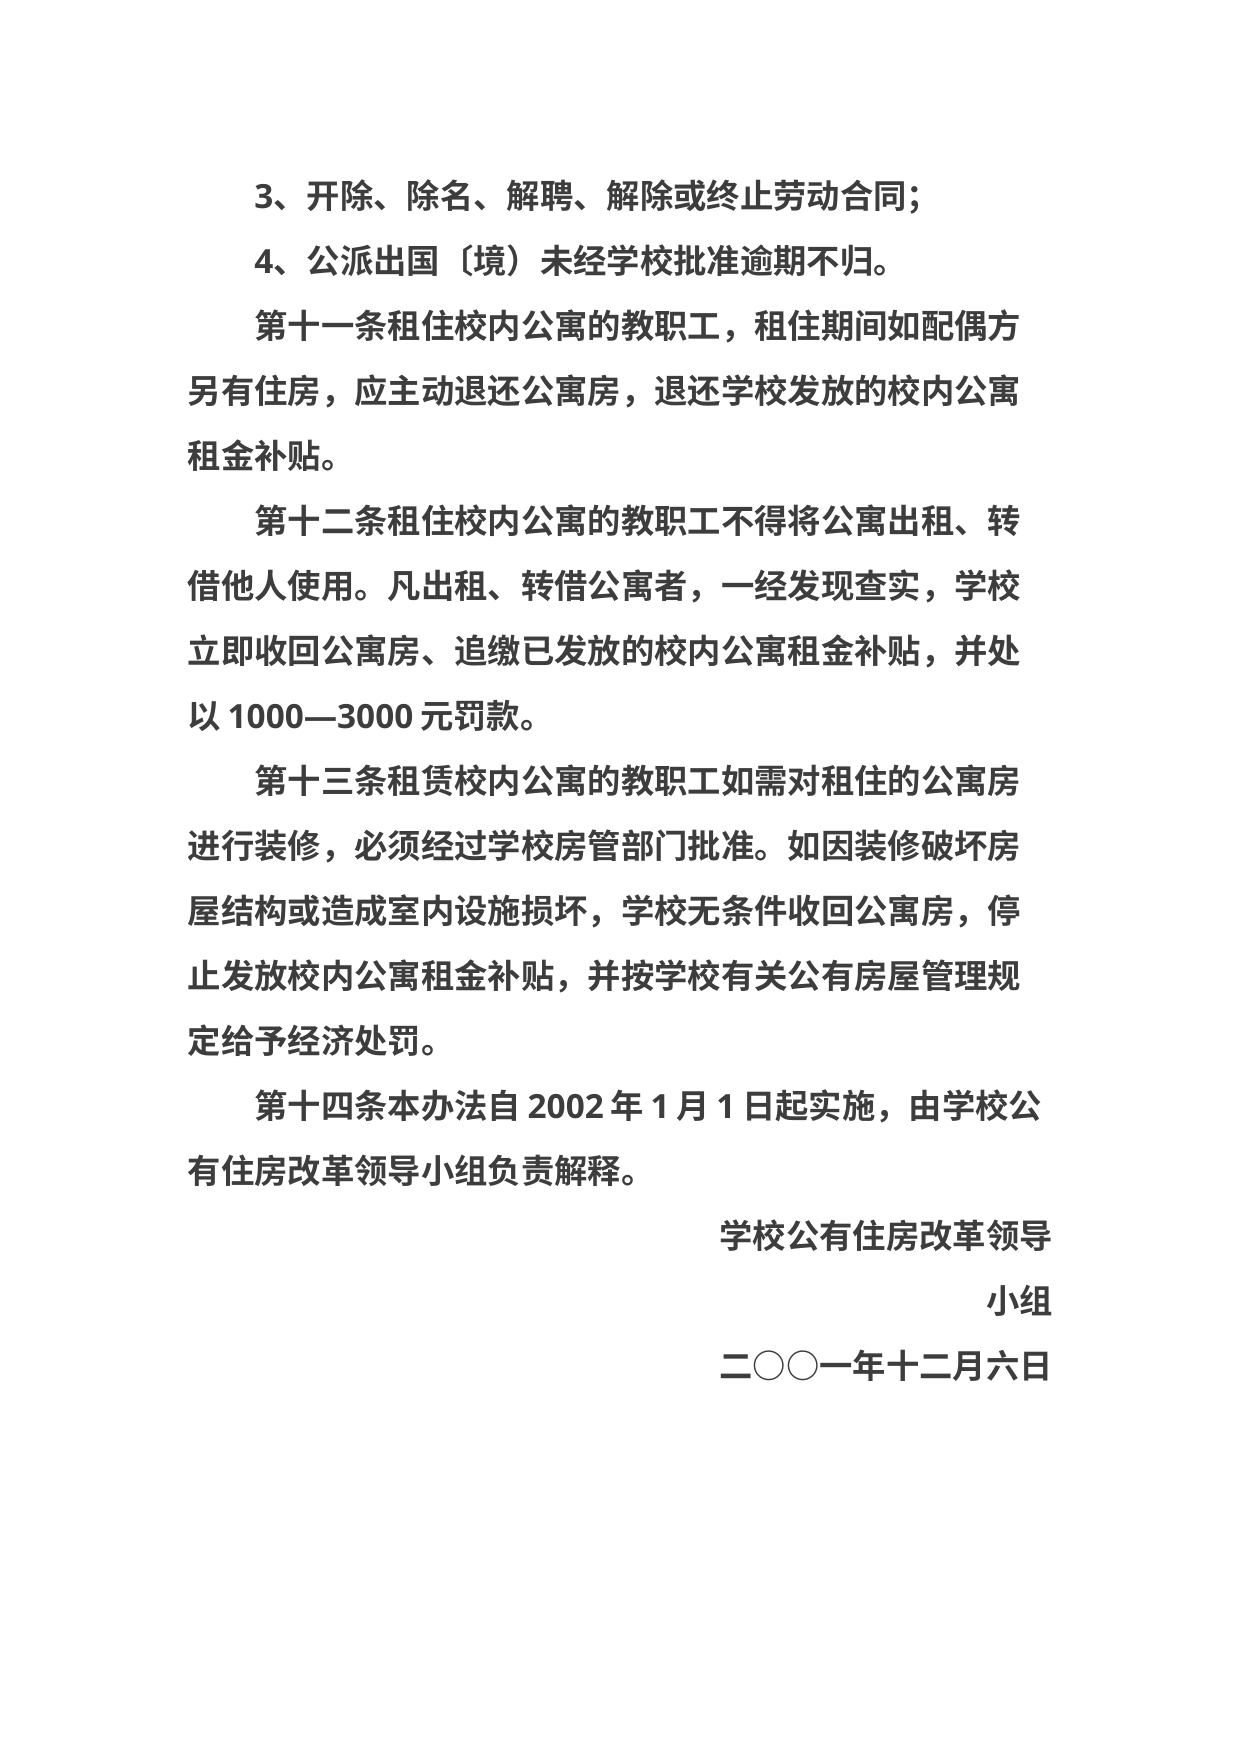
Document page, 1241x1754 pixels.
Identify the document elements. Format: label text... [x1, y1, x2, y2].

text 第十一条租住校内公寓的教职工，租住期间如配偶方另有住房，应主动退还公寓房，退还学校发放的校内公寓租金补贴。 [187, 292, 1053, 487]
text 4、公派出国〔境）未经学校批准逾期不归。 [187, 227, 1053, 292]
text 学校公有住房改革领导小组 [187, 1202, 1053, 1332]
text 二○○一年十二月六日 [187, 1332, 1053, 1397]
text 3、开除、除名、解聘、解除或终止劳动合同； [187, 162, 1053, 227]
text 第十二条租住校内公寓的教职工不得将公寓出租、转借他人使用。凡出租、转借公寓者，一经发现查实，学校立即收回公寓房、追缴已发放的校内公寓租金补贴，并处以1000—3000元罚款。 [187, 487, 1053, 747]
text 第十三条租赁校内公寓的教职工如需对租住的公寓房进行装修，必须经过学校房管部门批准。如因装修破坏房屋结构或造成室内设施损坏，学校无条件收回公寓房，停止发放校内公寓租金补贴，并按学校有关公有房屋管理规定给予经济处罚。 [187, 747, 1053, 1072]
text 第十四条本办法自2002年1月1日起实施，由学校公有住房改革领导小组负责解释。 [187, 1072, 1053, 1202]
